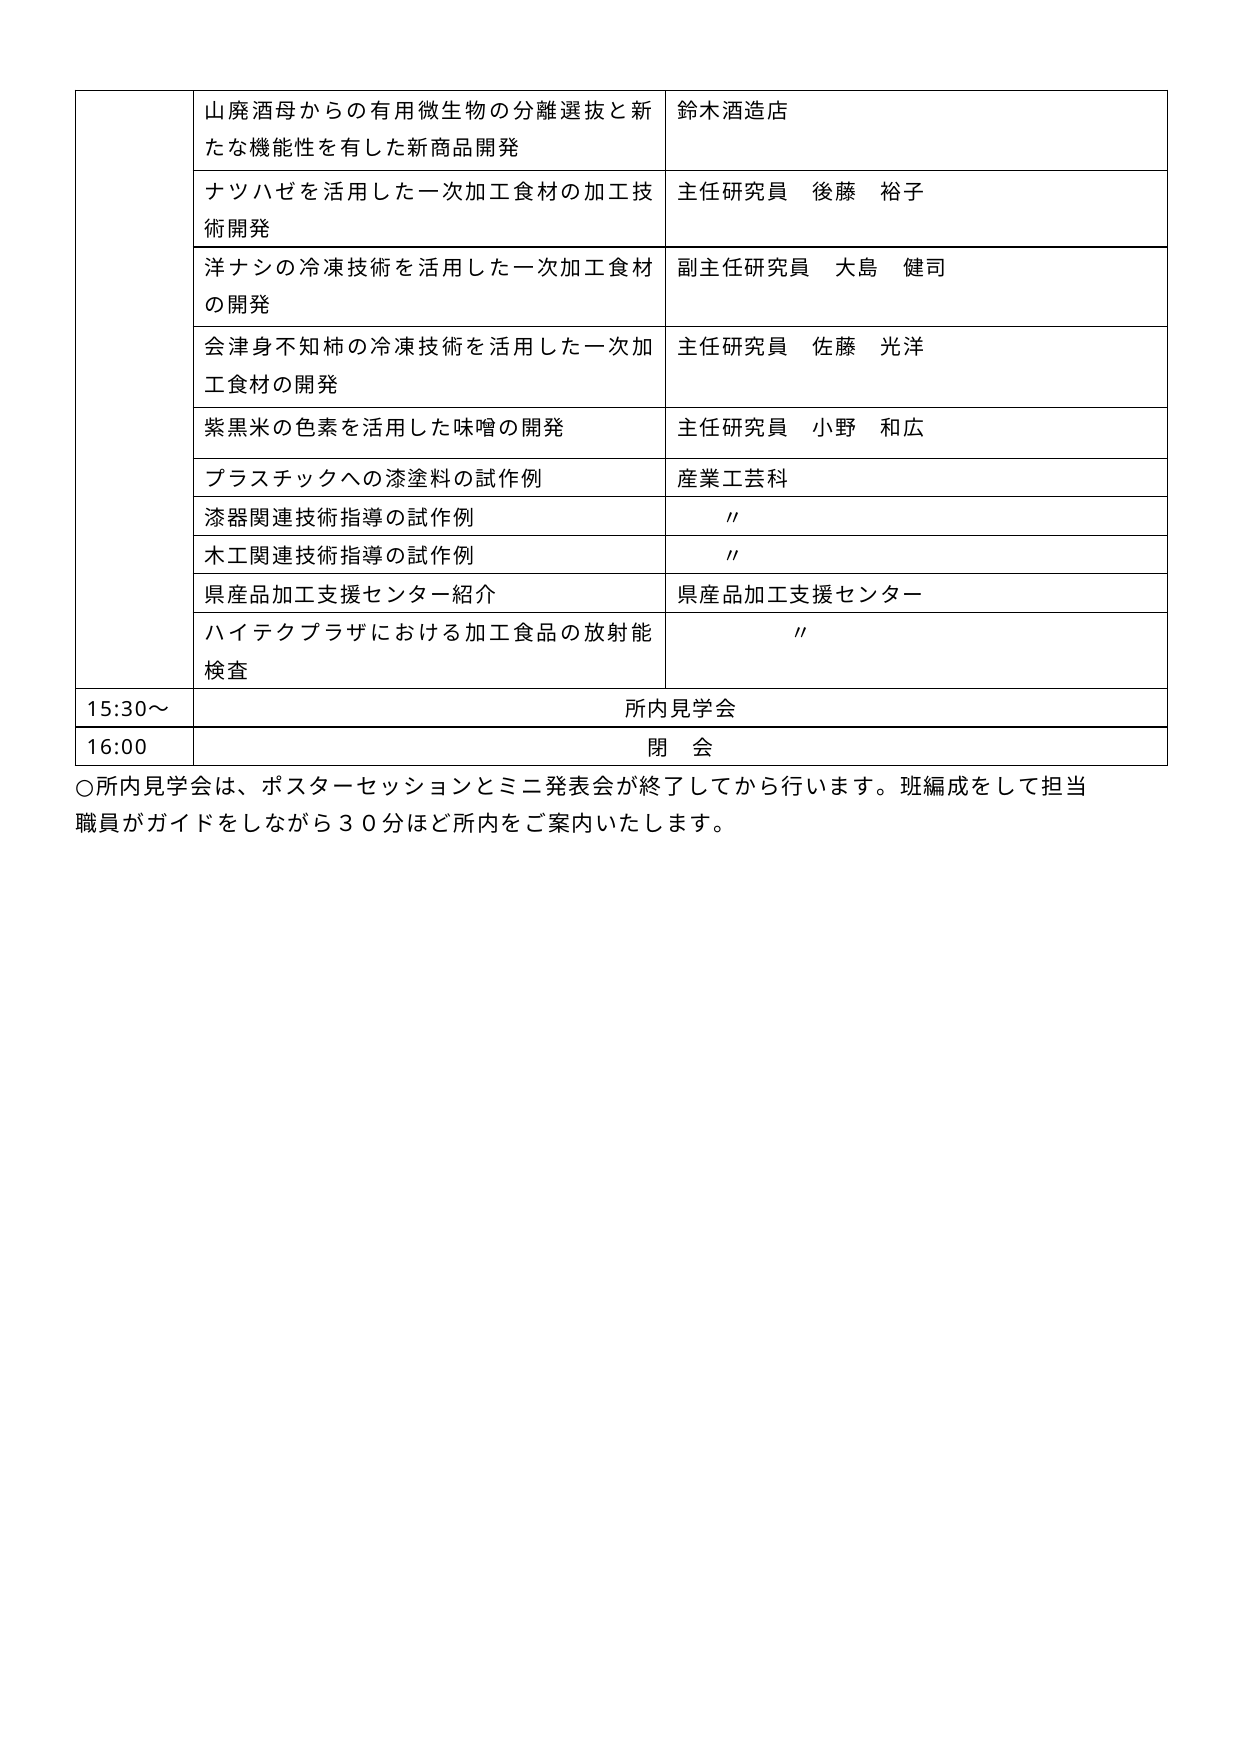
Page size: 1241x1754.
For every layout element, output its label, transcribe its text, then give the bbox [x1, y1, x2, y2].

table_cell ナツハゼを活用した一次加工食材の加工技術開発 [194, 171, 665, 246]
table_cell 主任研究員 小野 和広 [666, 408, 1167, 458]
table_cell 県産品加工支援センター紹介 [194, 574, 665, 612]
table_cell 鈴木酒造店 [666, 91, 1167, 170]
table_cell 副主任研究員 大島 健司 [666, 248, 1167, 326]
table_cell 主任研究員 佐藤 光洋 [666, 327, 1167, 407]
table_cell 〃 [666, 497, 1167, 535]
text ○所内見学会は、ポスターセッションとミニ発表会が終了してから行います。班編成をして担当 [75, 766, 1165, 803]
table_cell 15:30～ [76, 689, 193, 726]
table_cell 木工関連技術指導の試作例 [194, 536, 665, 573]
table_cell 16:00 [76, 728, 193, 765]
table_cell 閉 会 [194, 728, 1167, 765]
table_cell 県産品加工支援センター [666, 574, 1167, 612]
table_cell 〃 [666, 613, 1167, 688]
table_cell 〃 [666, 536, 1167, 573]
table_cell プラスチックへの漆塗料の試作例 [194, 459, 665, 496]
table_cell 洋ナシの冷凍技術を活用した一次加工食材の開発 [194, 248, 665, 326]
table_cell 会津身不知柿の冷凍技術を活用した一次加工食材の開発 [194, 327, 665, 407]
table_cell ハイテクプラザにおける加工食品の放射能検査 [194, 613, 665, 688]
table_cell 産業工芸科 [666, 459, 1167, 496]
text 職員がガイドをしながら３０分ほど所内をご案内いたします。 [75, 803, 1165, 841]
table_cell 山廃酒母からの有用微生物の分離選抜と新たな機能性を有した新商品開発 [194, 91, 665, 170]
table_cell 主任研究員 後藤 裕子 [666, 171, 1167, 246]
table_cell 所内見学会 [194, 689, 1167, 726]
table_cell 紫黒米の色素を活用した味噌の開発 [194, 408, 665, 458]
table_cell 漆器関連技術指導の試作例 [194, 497, 665, 535]
